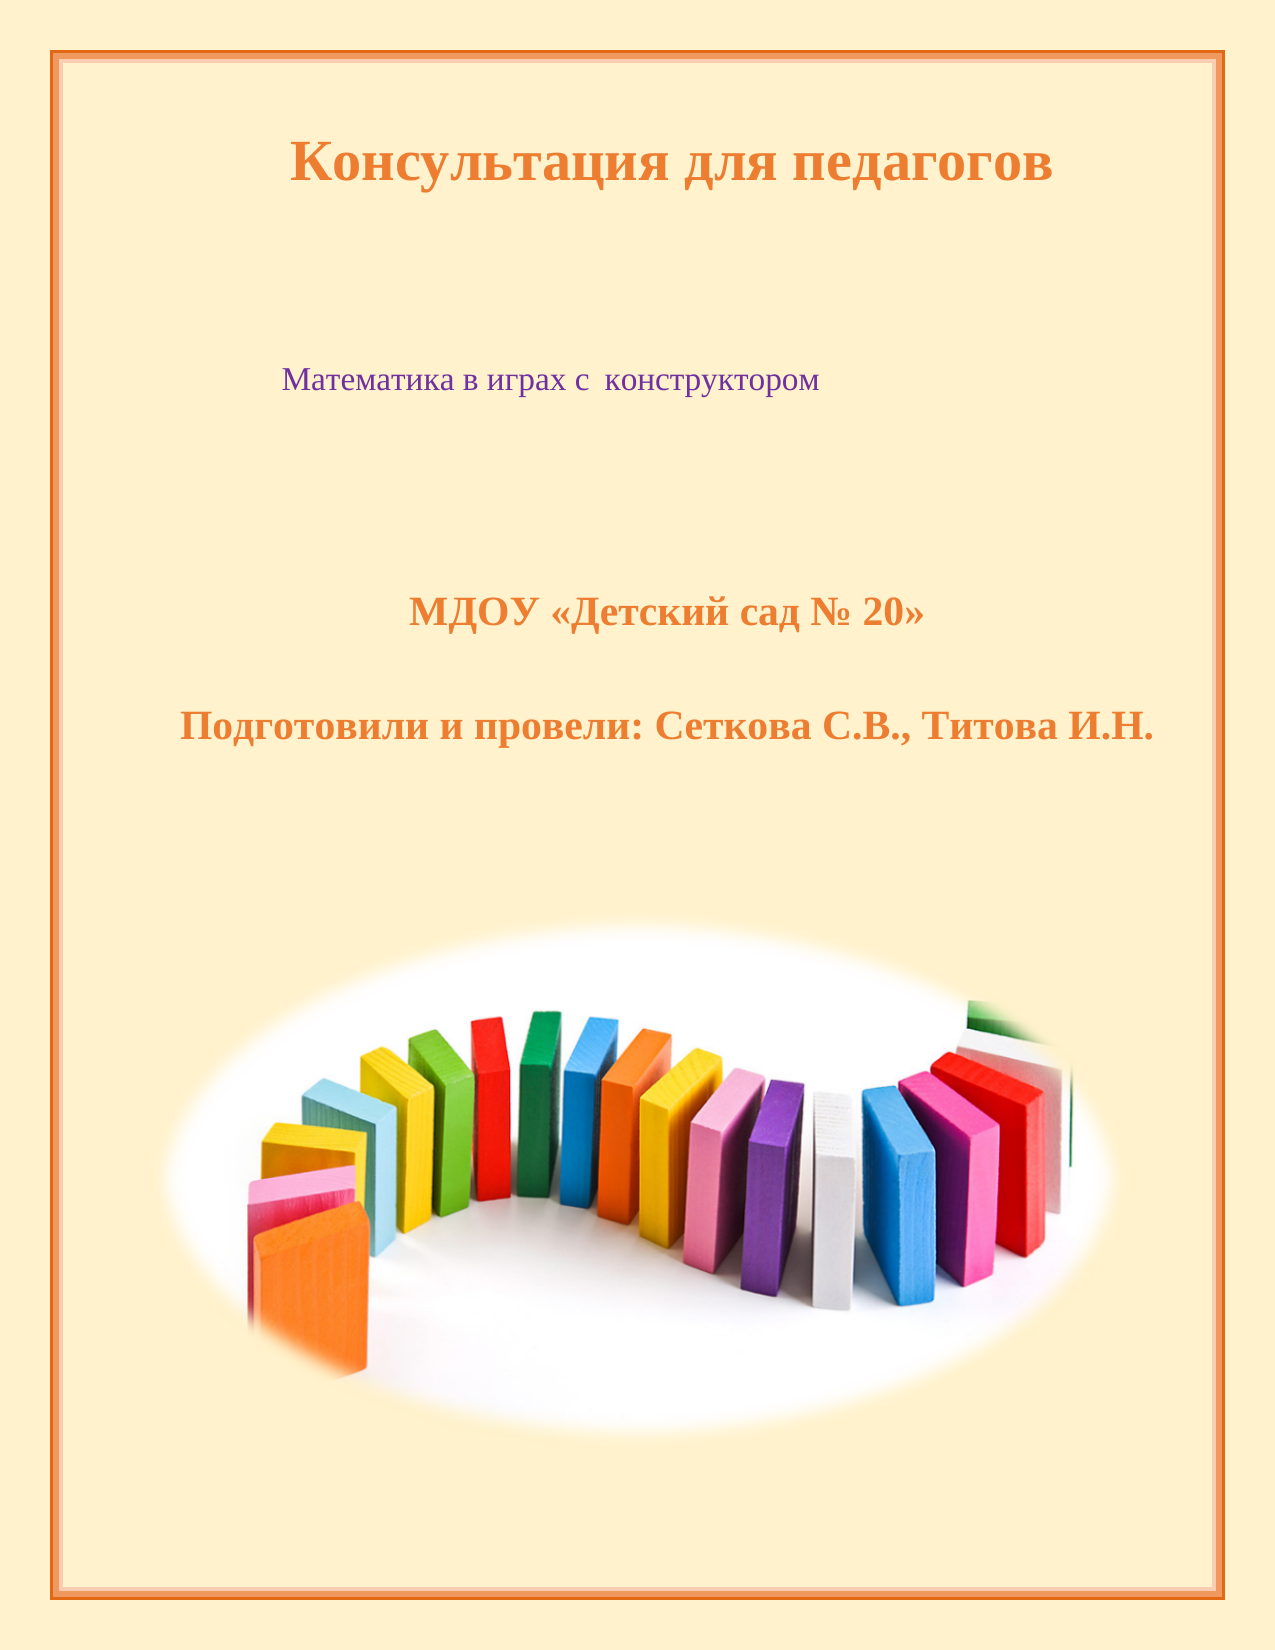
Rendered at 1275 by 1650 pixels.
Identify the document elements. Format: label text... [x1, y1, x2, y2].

text Подготовили и провели: Сеткова С.В., Титова И.Н. [148, 700, 1186, 748]
text МДОУ «Детский сад № 20» [148, 587, 1186, 635]
picture [177, 937, 1100, 1421]
